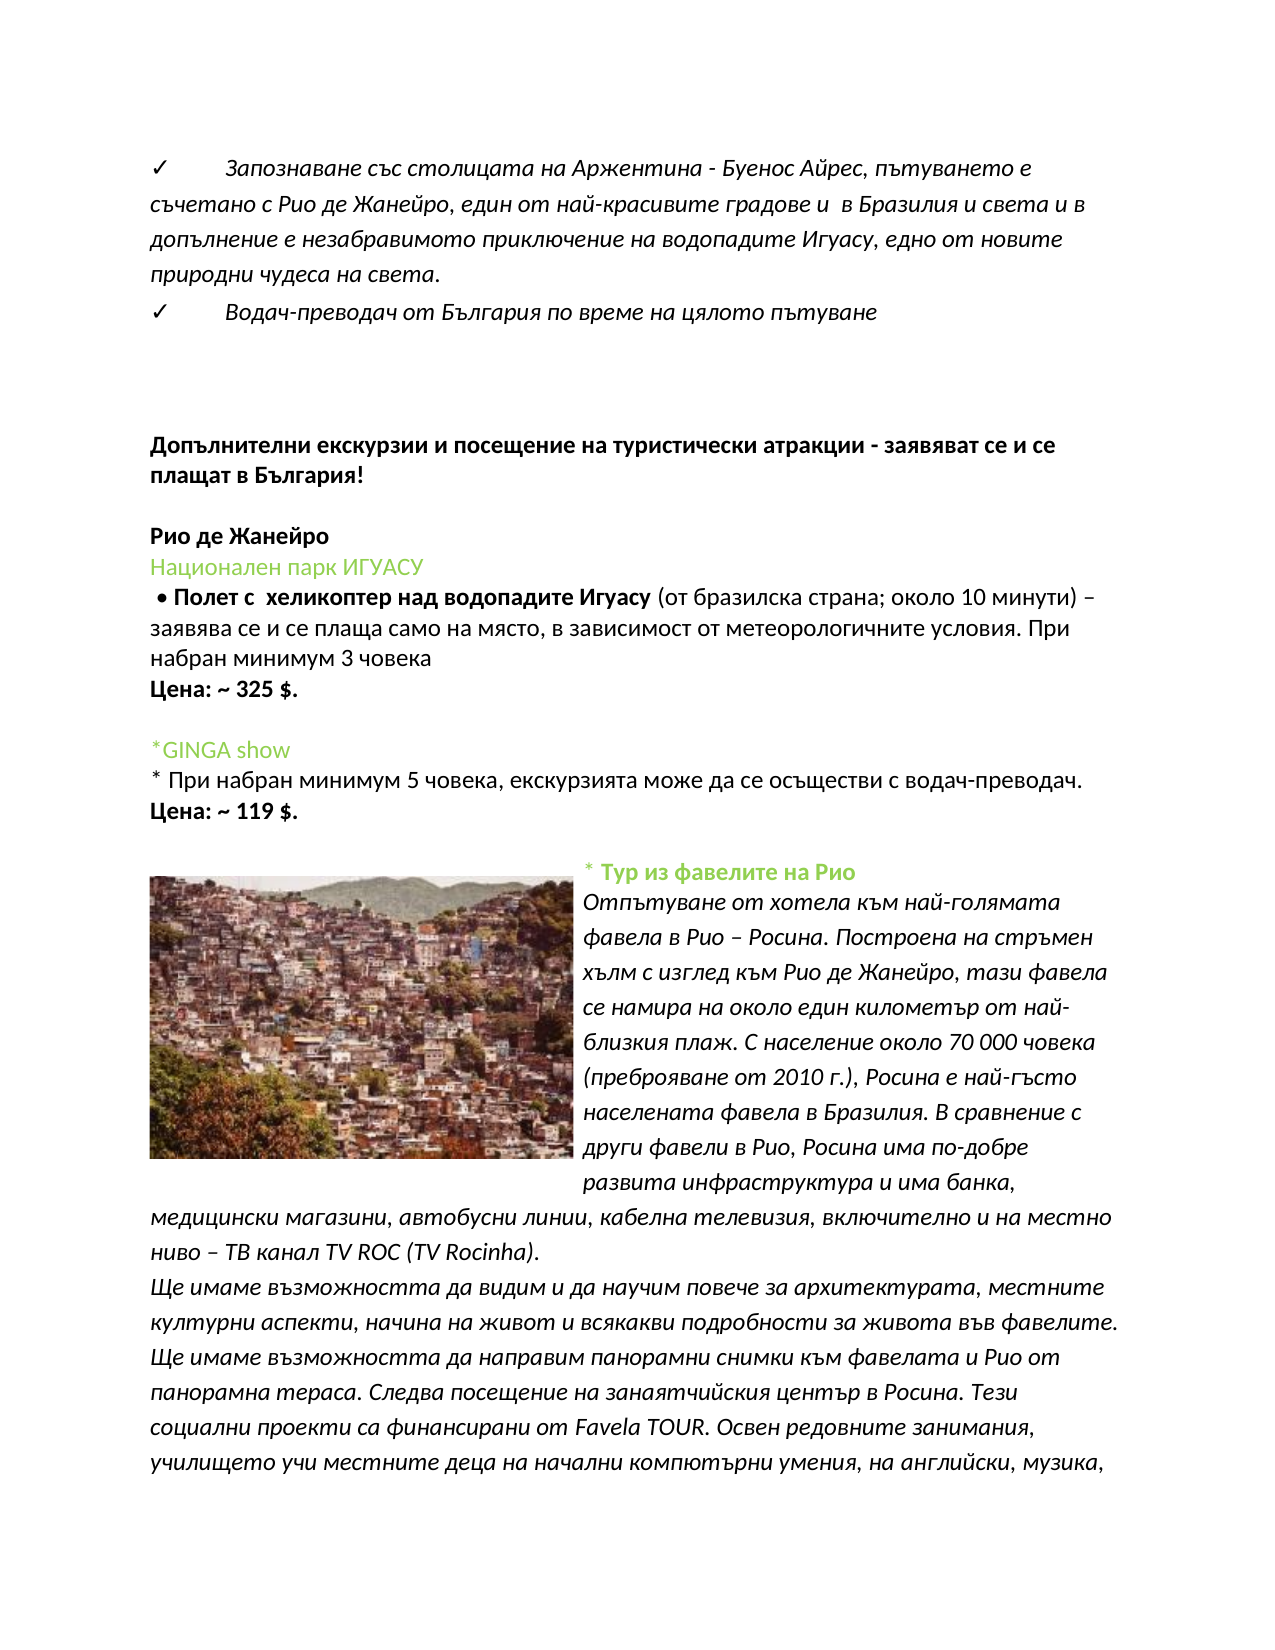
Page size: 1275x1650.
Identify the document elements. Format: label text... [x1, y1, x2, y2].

text Допълнителни екскурзии и посещение на туристически атракции - заявяват се и се плащат в България! [150, 429, 1125, 490]
text * Тур из фавелите на Рио [150, 856, 1125, 887]
text Цена: ~ 119 $. [150, 795, 1125, 826]
text Рио де Жанейро [150, 520, 1125, 551]
picture [149, 876, 574, 1159]
text *GINGA show * При набран минимум 5 човека, екскурзията може да се осъществи с водач-преводач. [150, 734, 1125, 795]
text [150, 1272, 1125, 1477]
list Запознаване със столицата на Аржентина - Буенос Айрес, пътуването е съчетано с Рио де Жанейро, един от най-красивите градове и в Бразилия и света и в допълнение е незабравимото приключение на водопадите Игуасу, едно от новите природни чудеса на света. [150, 150, 1125, 289]
list Водач-преводач от България по време на цялото пътуване [150, 293, 1125, 328]
text Национален парк ИГУАСУ • Полет с хеликоптер над водопадите Игуасу (от бразилска страна; около 10 минути) – заявява се и се плаща само на място, в зависимост от метеорологичните условия. При набран минимум 3 човека Цена: ~ 325 $. [150, 551, 1125, 703]
